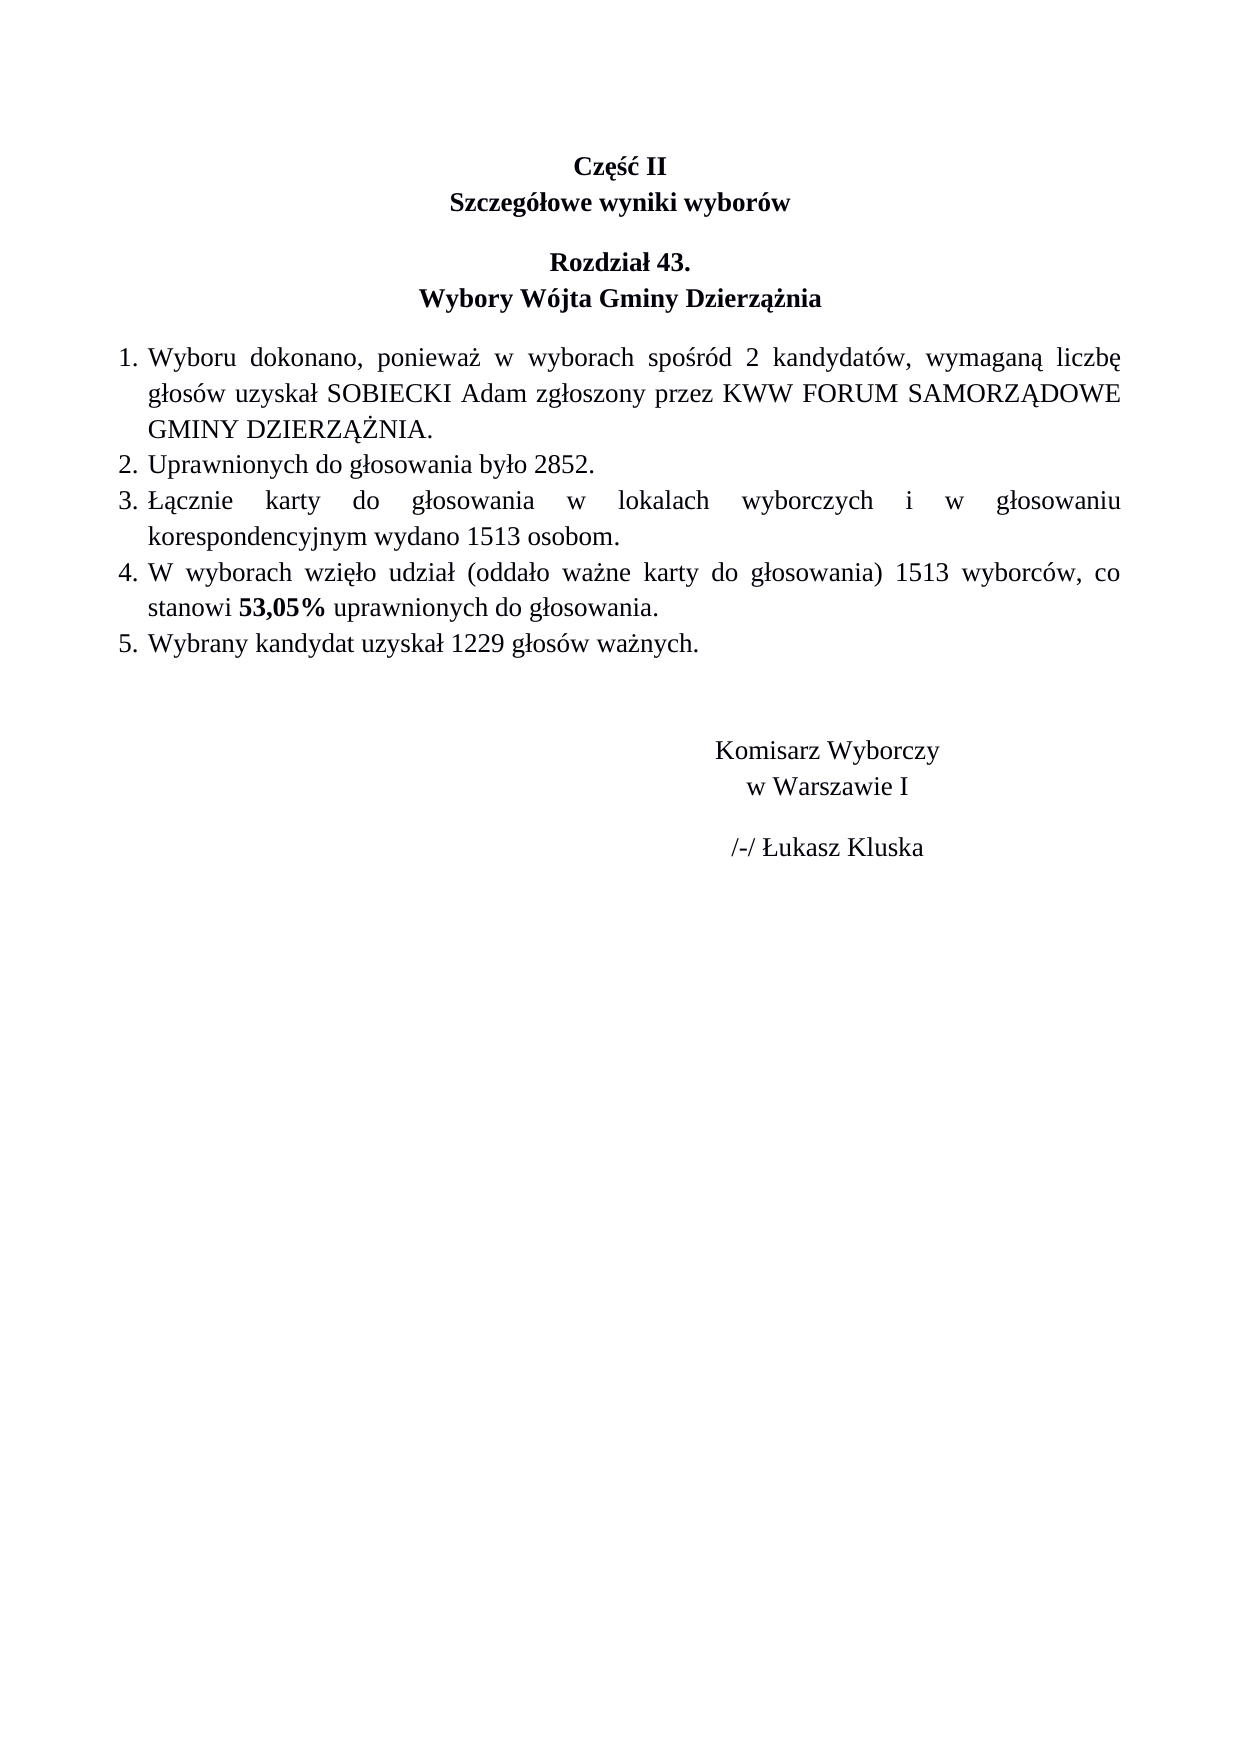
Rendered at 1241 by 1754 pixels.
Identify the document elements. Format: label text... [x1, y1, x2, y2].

text 4. W wyborach wzięło udział (oddało ważne karty do głosowania) 1513 wyborców, co stanowi 53,05% uprawnionych do głosowania. [118, 556, 1122, 623]
text Rozdział 43. Wybory Wójta Gminy Dzierzążnia [118, 246, 1122, 338]
subtitle Część II Szczegółowe wyniki wyborów [118, 150, 1122, 217]
text 3. Łącznie karty do głosowania w lokalach wyborczych i w głosowaniu korespondencyjnym wydano 1513 osobom. [118, 484, 1122, 551]
text 2. Uprawnionych do głosowania było 2852. [118, 448, 1122, 480]
text 5. Wybrany kandydat uzyskał 1229 głosów ważnych. [118, 627, 1122, 658]
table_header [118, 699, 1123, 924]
text 1. Wyboru dokonano, ponieważ w wyborach spośród 2 kandydatów, wymaganą liczbę głosów uzyskał SOBIECKI Adam zgłoszony przez KWW FORUM SAMORZĄDOWE GMINY DZIERZĄŻNIA. [118, 341, 1122, 444]
